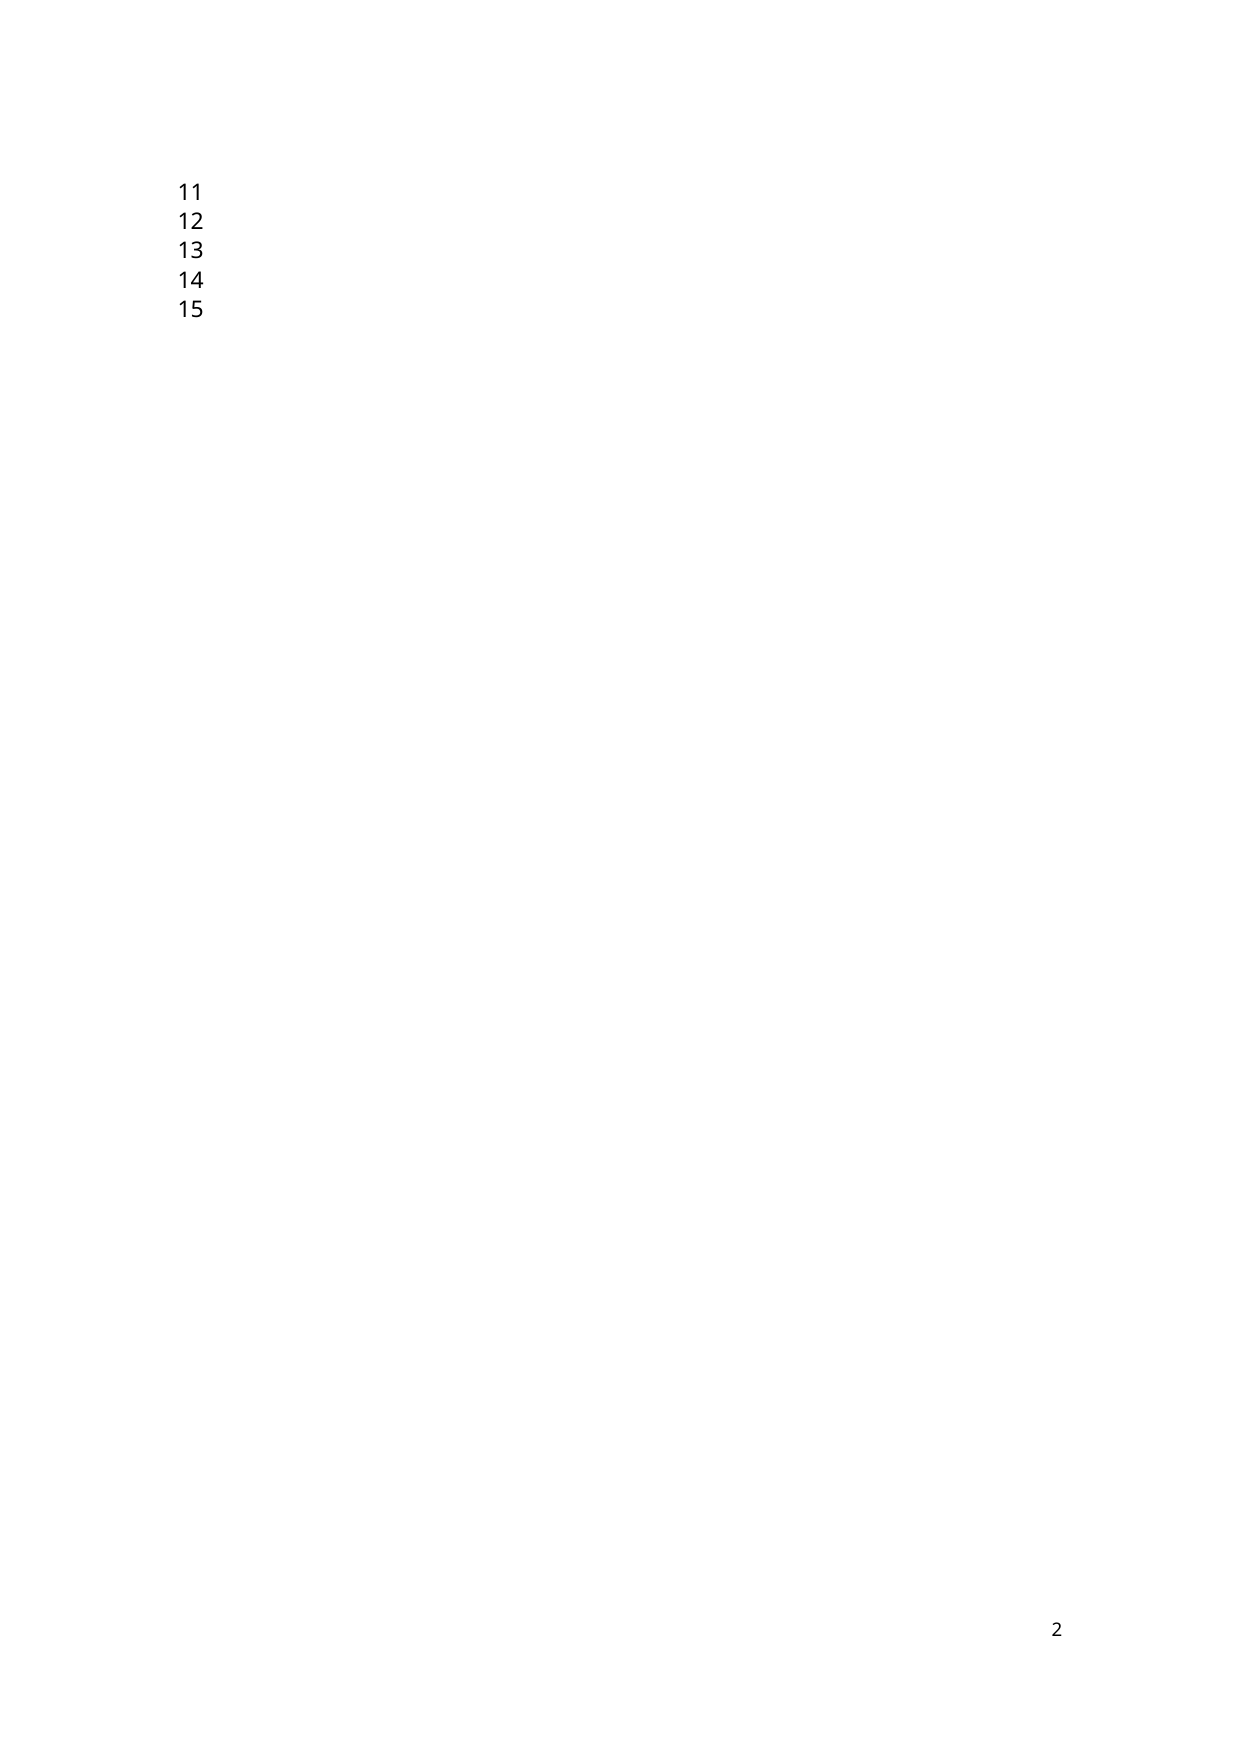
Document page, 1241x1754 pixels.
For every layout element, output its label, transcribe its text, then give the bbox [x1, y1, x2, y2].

text 12 [177, 206, 1122, 236]
text 15 [177, 294, 1122, 323]
text 14 [177, 265, 1122, 294]
text 11 [177, 177, 1122, 206]
text 13 [177, 236, 1122, 265]
